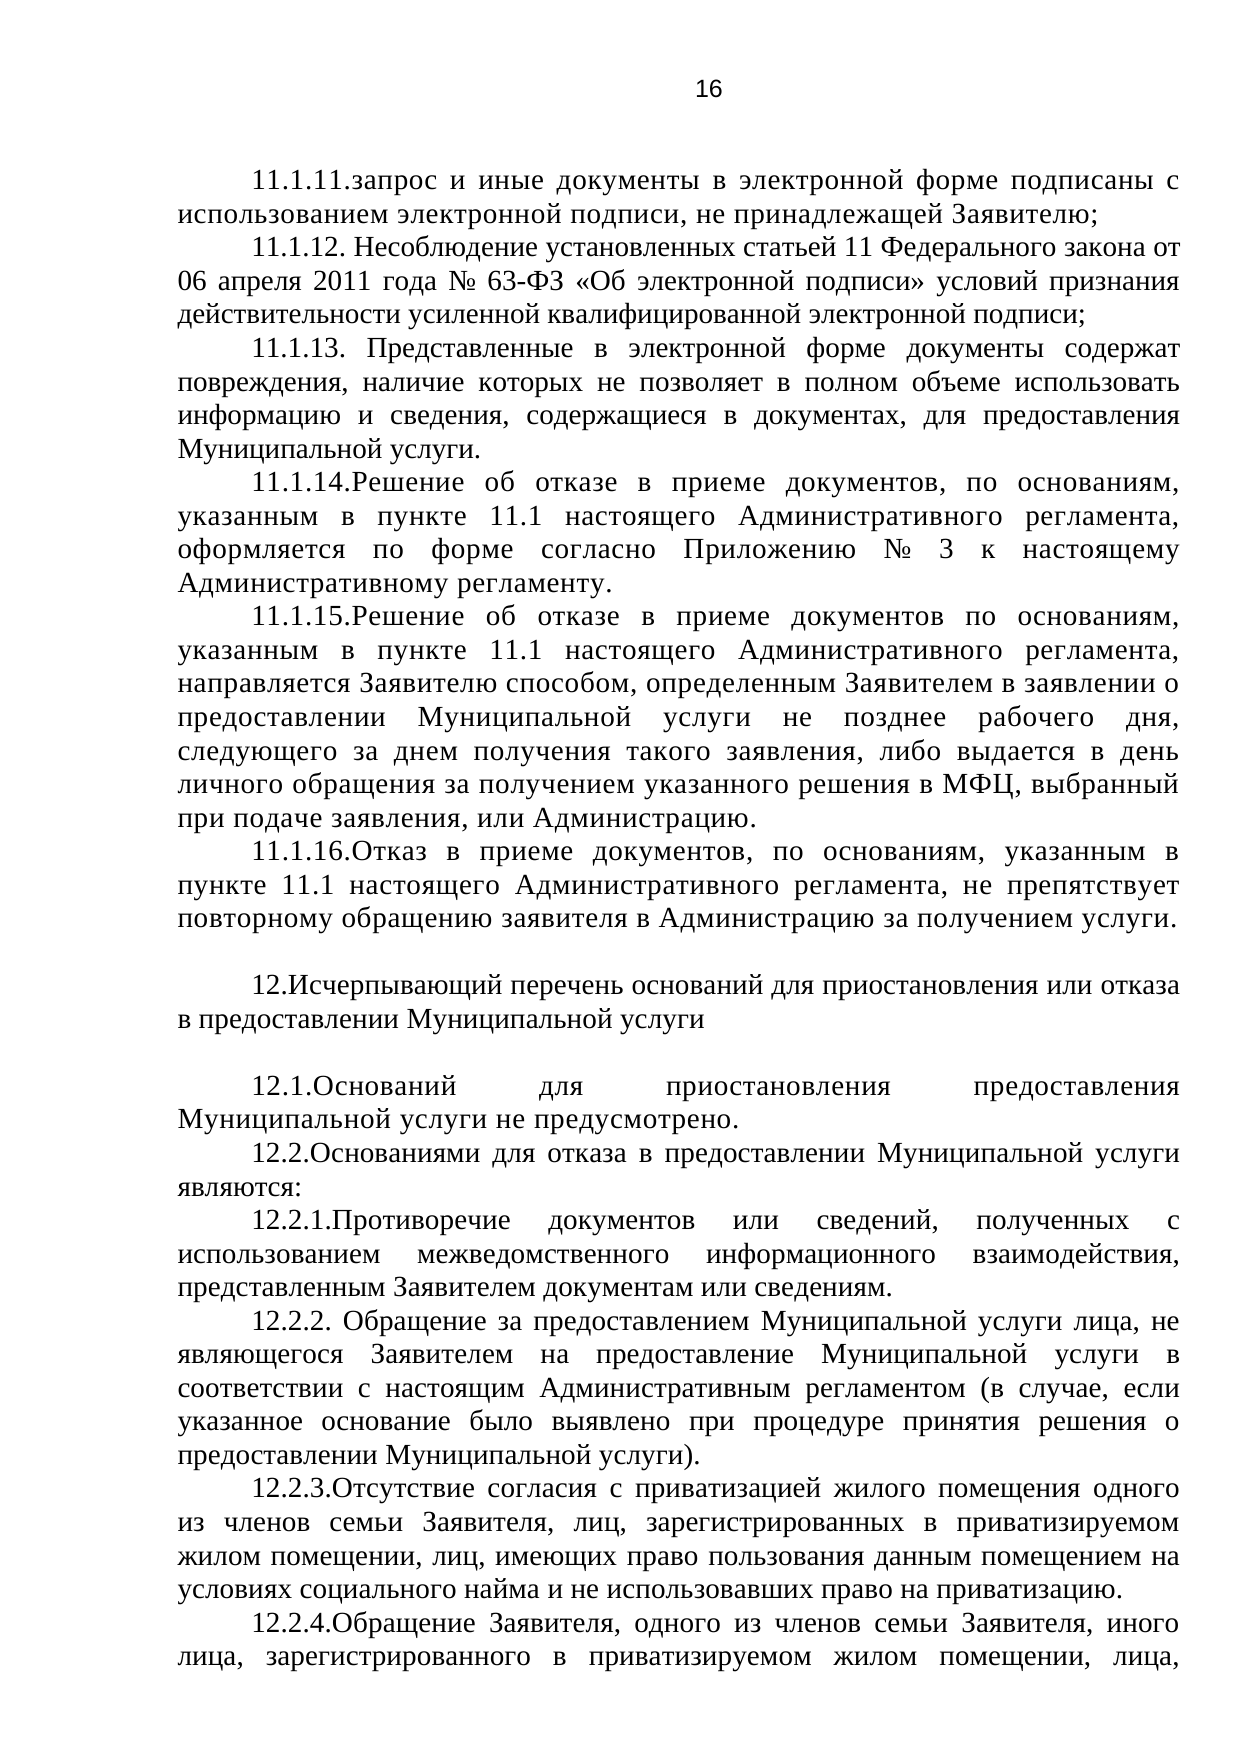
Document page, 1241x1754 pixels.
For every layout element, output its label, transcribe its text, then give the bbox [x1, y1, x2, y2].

list 11.1.13. Представленные в электронной форме документы содержат повреждения, наличие которых не позволяет в полном объеме использовать информацию и сведения, содержащиеся в документах, для предоставления Муниципальной услуги. [177, 330, 1181, 464]
text 11.1.15.Решение об отказе в приеме документов по основаниям, указанным в пункте 11.1 настоящего Административного регламента, направляется Заявителю способом, определенным Заявителем в заявлении о предоставлении Муниципальной услуги не позднее рабочего дня, следующего за днем получения такого заявления, либо выдается в день личного обращения за получением указанного решения в МФЦ, выбранный при подаче заявления, или Администрацию. [177, 598, 1181, 833]
text 11.1.11.запрос и иные документы в электронной форме подписаны с использованием электронной подписи, не принадлежащей Заявителю; [177, 162, 1181, 229]
list 11.1.12. Несоблюдение установленных статьей 11 Федерального закона от 06 апреля 2011 года № 63-ФЗ «Об электронной подписи» условий признания действительности усиленной квалифицированной электронной подписи; [177, 229, 1181, 330]
text 11.1.14.Решение об отказе в приеме документов, по основаниям, указанным в пункте 11.1 настоящего Административного регламента, оформляется по форме согласно Приложению № 3 к настоящему Административному регламенту. [177, 464, 1181, 598]
text 12.1.Оснований для приостановления предоставления Муниципальной услуги не предусмотрено. [177, 1068, 1181, 1135]
text 12.Исчерпывающий перечень оснований для приостановления или отказа в предоставлении Муниципальной услуги [177, 967, 1181, 1034]
text 12.2.3.Отсутствие согласия с приватизацией жилого помещения одного из членов семьи Заявителя, лиц, зарегистрированных в приватизируемом жилом помещении, лиц, имеющих право пользования данным помещением на условиях социального найма и не использовавших право на приватизацию. [177, 1471, 1181, 1605]
text 12.2.1.Противоречие документов или сведений, полученных с использованием межведомственного информационного взаимодействия, представленным Заявителем документам или сведениям. [177, 1202, 1181, 1303]
text 11.1.16.Отказ в приеме документов, по основаниям, указанным в пункте 11.1 настоящего Административного регламента, не препятствует повторному обращению заявителя в Администрацию за получением услуги. [177, 833, 1181, 934]
text 12.2.Основаниями для отказа в предоставлении Муниципальной услуги являются: [177, 1135, 1181, 1202]
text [177, 1605, 1181, 1672]
text 12.2.2. Обращение за предоставлением Муниципальной услуги лица, не являющегося Заявителем на предоставление Муниципальной услуги в соответствии с настоящим Административным регламентом (в случае, если указанное основание было выявлено при процедуре принятия решения о предоставлении Муниципальной услуги). [177, 1303, 1181, 1471]
